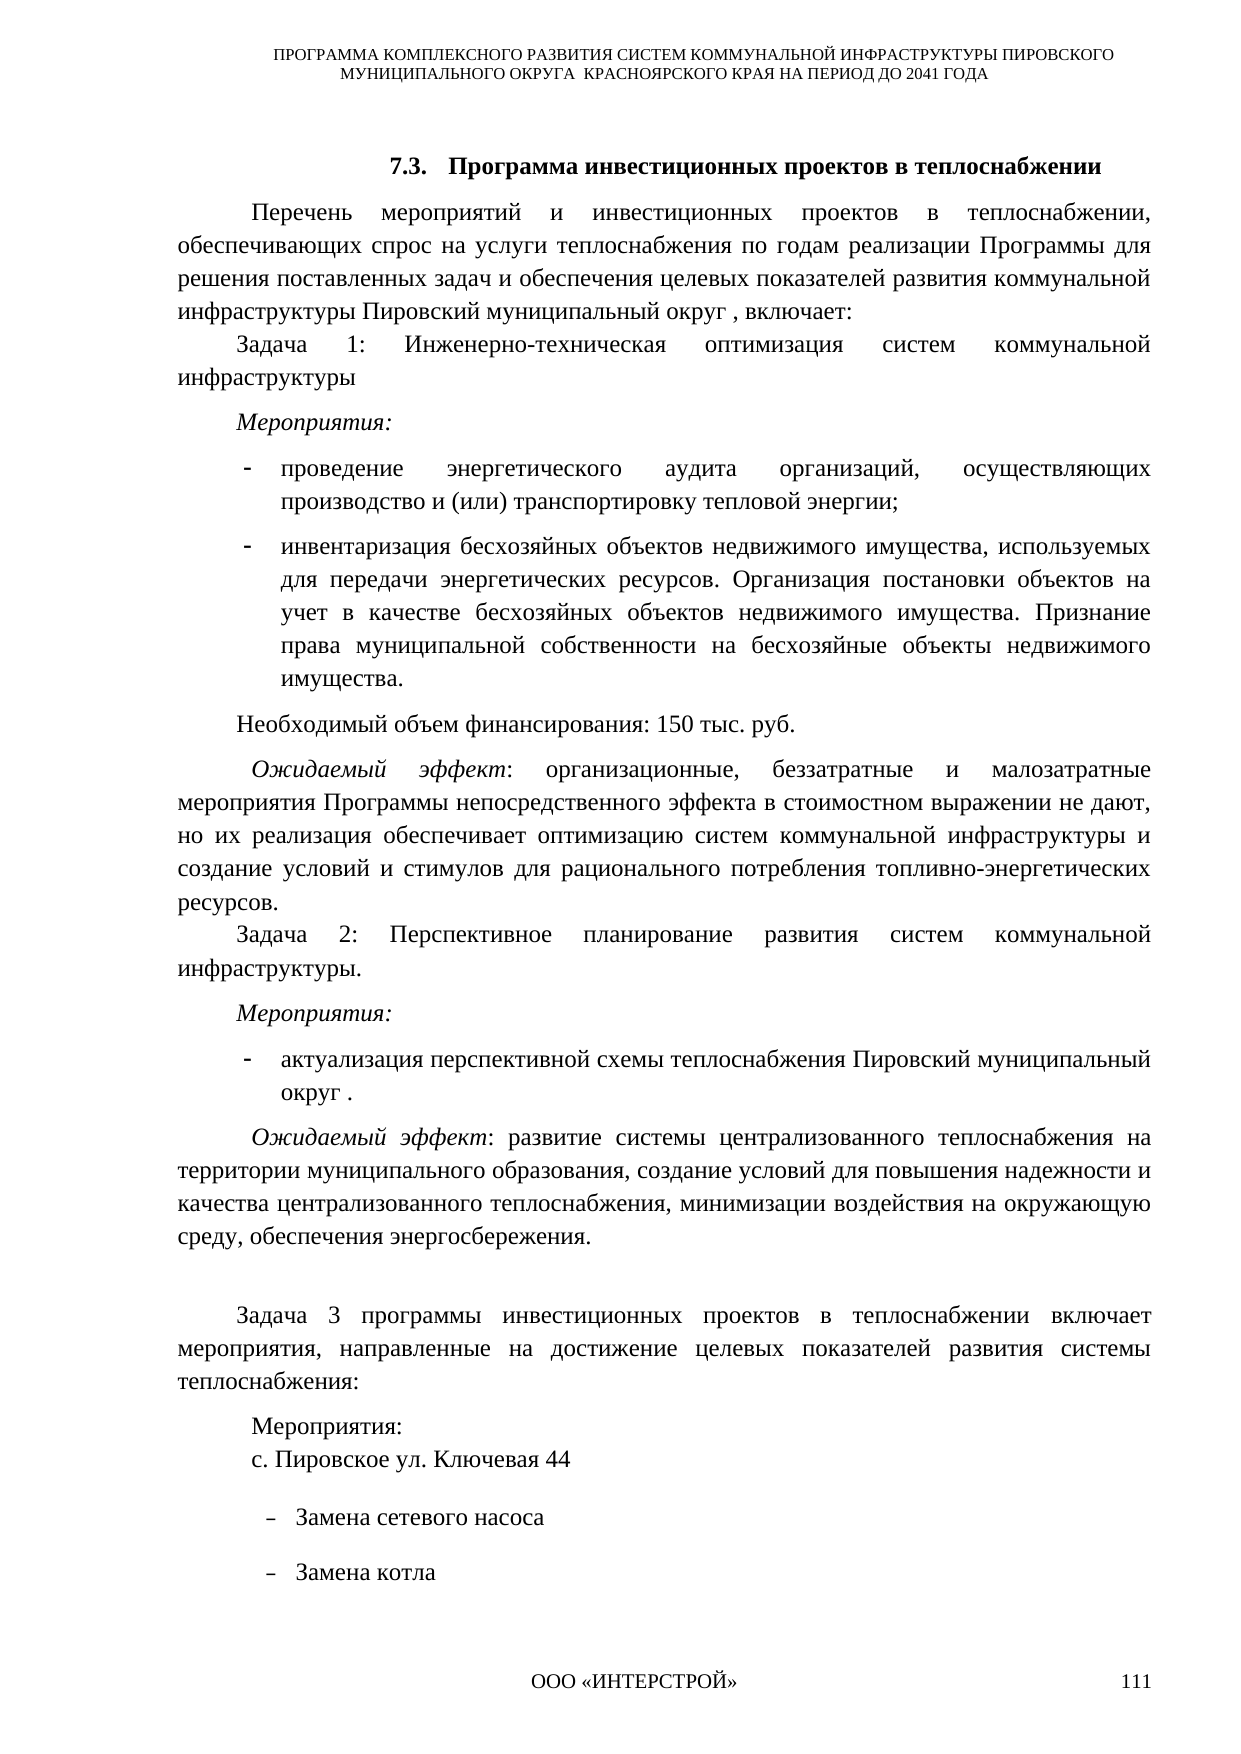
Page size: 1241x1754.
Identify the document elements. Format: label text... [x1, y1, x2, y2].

text Замена котла [266, 1553, 1152, 1586]
text с. Пировское ул. Ключевая 44 [177, 1444, 1152, 1473]
text Замена сетевого насоса [266, 1498, 1152, 1532]
list инвентаризация бесхозяйных объектов недвижимого имущества, используемых для передачи энергетических ресурсов. Организация постановки объектов на учет в качестве бесхозяйных объектов недвижимого имущества. Признание права муниципальной собственности на бесхозяйные объекты недвижимого имущества. [243, 531, 1152, 692]
text Необходимый объем финансирования: 150 тыс. руб. [177, 709, 1152, 738]
text Мероприятия: [177, 407, 1152, 436]
text Задача 1: Инженерно-техническая оптимизация систем коммунальной инфраструктуры [177, 329, 1152, 391]
list актуализация перспективной схемы теплоснабжения Пировский муниципальный округ . [243, 1044, 1152, 1105]
text Ожидаемый эффект: организационные, беззатратные и малозатратные мероприятия Программы непосредственного эффекта в стоимостном выражении не дают, но их реализация обеспечивает оптимизацию систем коммунальной инфраструктуры и создание условий и стимулов для рационального потребления топливно-энергетических ресурсов. [177, 754, 1152, 915]
subtitle Программа инвестиционных проектов в теплоснабжении [340, 151, 1152, 180]
text Перечень мероприятий и инвестиционных проектов в теплоснабжении, обеспечивающих спрос на услуги теплоснабжения по годам реализации Программы для решения поставленных задач и обеспечения целевых показателей развития коммунальной инфраструктуры Пировский муниципальный округ , включает: [177, 197, 1152, 324]
text Мероприятия: [177, 998, 1152, 1027]
text Задача 2: Перспективное планирование развития систем коммунальной инфраструктуры. [177, 919, 1152, 981]
text Мероприятия: [177, 1411, 1152, 1440]
text Ожидаемый эффект: развитие системы централизованного теплоснабжения на территории муниципального образования, создание условий для повышения надежности и качества централизованного теплоснабжения, минимизации воздействия на окружающую среду, обеспечения энергосбережения. [177, 1122, 1152, 1250]
text Задача 3 программы инвестиционных проектов в теплоснабжении включает мероприятия, направленные на достижение целевых показателей развития системы теплоснабжения: [177, 1300, 1152, 1394]
list проведение энергетического аудита организаций, осуществляющих производство и (или) транспортировку тепловой энергии; [243, 453, 1152, 514]
